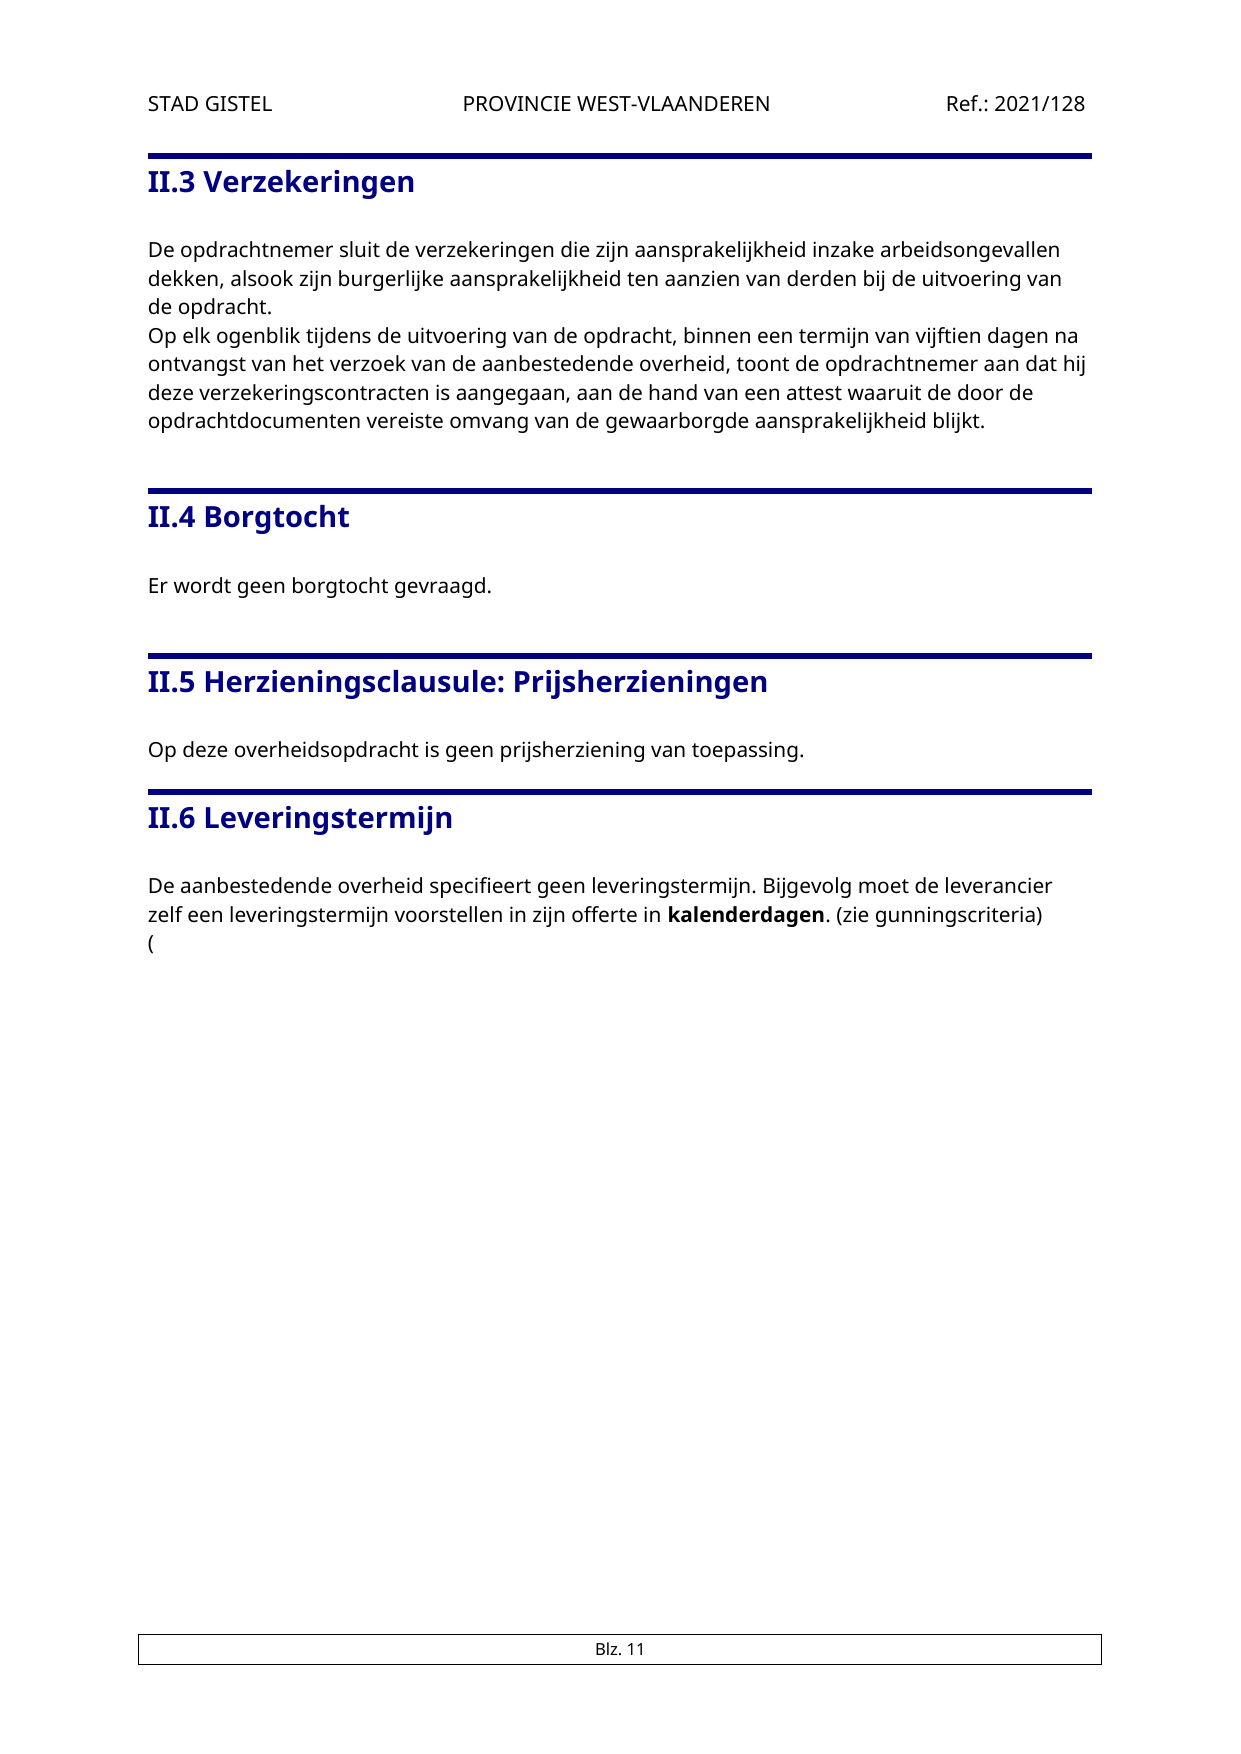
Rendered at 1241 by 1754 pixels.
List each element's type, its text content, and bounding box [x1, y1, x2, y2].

text Op elk ogenblik tijdens de uitvoering van de opdracht, binnen een termijn van vijftien dagen na ontvangst van het verzoek van de aanbestedende overheid, toont de opdrachtnemer aan dat hij deze verzekeringscontracten is aangegaan, aan de hand van een attest waaruit de door de opdrachtdocumenten vereiste omvang van de gewaarborgde aansprakelijkheid blijkt. [148, 321, 1092, 434]
subtitle Leveringstermijn [148, 795, 1092, 837]
subtitle Herzieningsclausule: Prijsherzieningen [148, 659, 1092, 701]
subtitle Verzekeringen [148, 159, 1092, 201]
text ( [148, 928, 1092, 957]
text Op deze overheidsopdracht is geen prijsherziening van toepassing. [148, 735, 1092, 764]
text Er wordt geen borgtocht gevraagd. [148, 571, 1092, 599]
subtitle Borgtocht [148, 494, 1092, 536]
text De aanbestedende overheid specifieert geen leveringstermijn. Bijgevolg moet de leverancier zelf een leveringstermijn voorstellen in zijn offerte in kalenderdagen. (zie gunningscriteria) [148, 871, 1092, 928]
text De opdrachtnemer sluit de verzekeringen die zijn aansprakelijkheid inzake arbeidsongevallen dekken, alsook zijn burgerlijke aansprakelijkheid ten aanzien van derden bij de uitvoering van de opdracht. [148, 236, 1092, 321]
